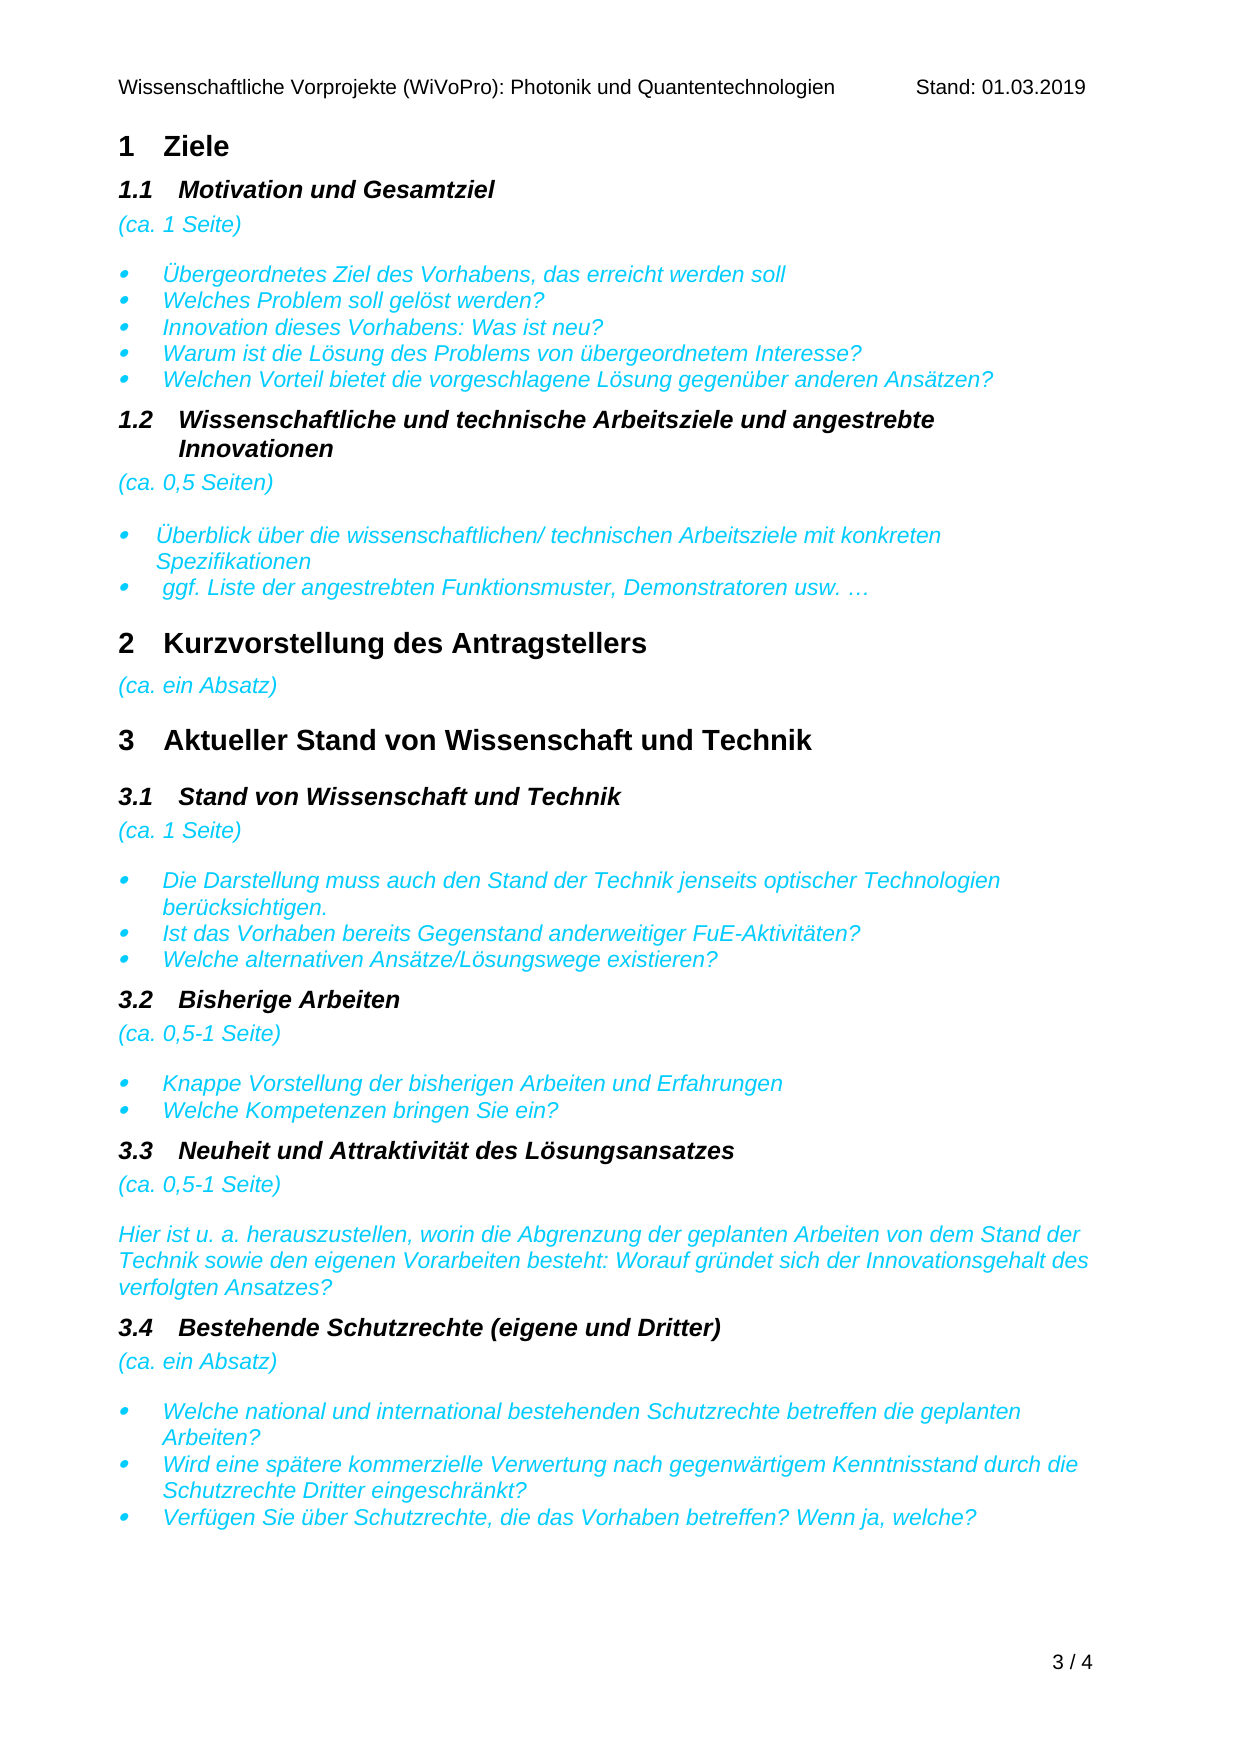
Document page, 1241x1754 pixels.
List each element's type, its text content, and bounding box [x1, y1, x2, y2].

list Die Darstellung muss auch den Stand der Technik jenseits optischer Technologien berücksichtigen. [118, 867, 1092, 920]
text Hier ist u. a. herauszustellen, worin die Abgrenzung der geplanten Arbeiten von dem Stand der Technik sowie den eigenen Vorarbeiten besteht: Worauf gründet sich der Innovationsgehalt des verfolgten Ansatzes? [118, 1221, 1092, 1300]
list Verfügen Sie über Schutzrechte, die das Vorhaben betreffen? Wenn ja, welche? [118, 1503, 1092, 1530]
text (ca. 0,5 Seiten) [118, 469, 1092, 495]
text (ca. 1 Seite) [118, 817, 1092, 843]
list Ist das Vorhaben bereits Gegenstand anderweitiger FuE-Aktivitäten? [118, 920, 1092, 946]
subtitle Kurzvorstellung des Antragstellers [118, 626, 1092, 659]
subtitle Ziele [118, 129, 1092, 163]
subtitle Stand von Wissenschaft und Technik [118, 782, 1092, 810]
subtitle Neuheit und Attraktivität des Lösungsansatzes [118, 1136, 1092, 1164]
list Welche national und international bestehenden Schutzrechte betreffen die geplanten Arbeiten? [118, 1398, 1092, 1451]
list Welche alternativen Ansätze/Lösungswege existieren? [118, 946, 1092, 972]
list Warum ist die Lösung des Problems von übergeordnetem Interesse? [118, 340, 1092, 366]
list Wird eine spätere kommerzielle Verwertung nach gegenwärtigem Kenntnisstand durch die Schutzrechte Dritter eingeschränkt? [118, 1451, 1092, 1503]
subtitle Motivation und Gesamtziel [118, 176, 1092, 204]
text (ca. ein Absatz) [118, 672, 1092, 698]
text (ca. ein Absatz) [118, 1348, 1092, 1374]
subtitle Bisherige Arbeiten [118, 985, 1092, 1014]
list Welchen Vorteil bietet die vorgeschlagene Lösung gegenüber anderen Ansätzen? [118, 366, 1092, 393]
text (ca. 0,5-1 Seite) [118, 1171, 1092, 1197]
list Übergeordnetes Ziel des Vorhabens, das erreicht werden soll [118, 261, 1092, 287]
text (ca. 0,5-1 Seite) [118, 1020, 1092, 1046]
list Überblick über die wissenschaftlichen/ technischen Arbeitsziele mit konkreten Spezifikationen [118, 522, 1092, 574]
list ggf. Liste der angestrebten Funktionsmuster, Demonstratoren usw. … [118, 574, 1092, 601]
list Welches Problem soll gelöst werden? [118, 287, 1092, 314]
list Welche Kompetenzen bringen Sie ein? [118, 1097, 1092, 1123]
subtitle Wissenschaftliche und technische Arbeitsziele und angestrebte Innovationen [118, 405, 1092, 463]
list Innovation dieses Vorhabens: Was ist neu? [118, 314, 1092, 340]
subtitle Aktueller Stand von Wissenschaft und Technik [118, 723, 1092, 757]
subtitle Bestehende Schutzrechte (eigene und Dritter) [118, 1313, 1092, 1341]
list Knappe Vorstellung der bisherigen Arbeiten und Erfahrungen [118, 1070, 1092, 1097]
text (ca. 1 Seite) [118, 211, 1092, 237]
